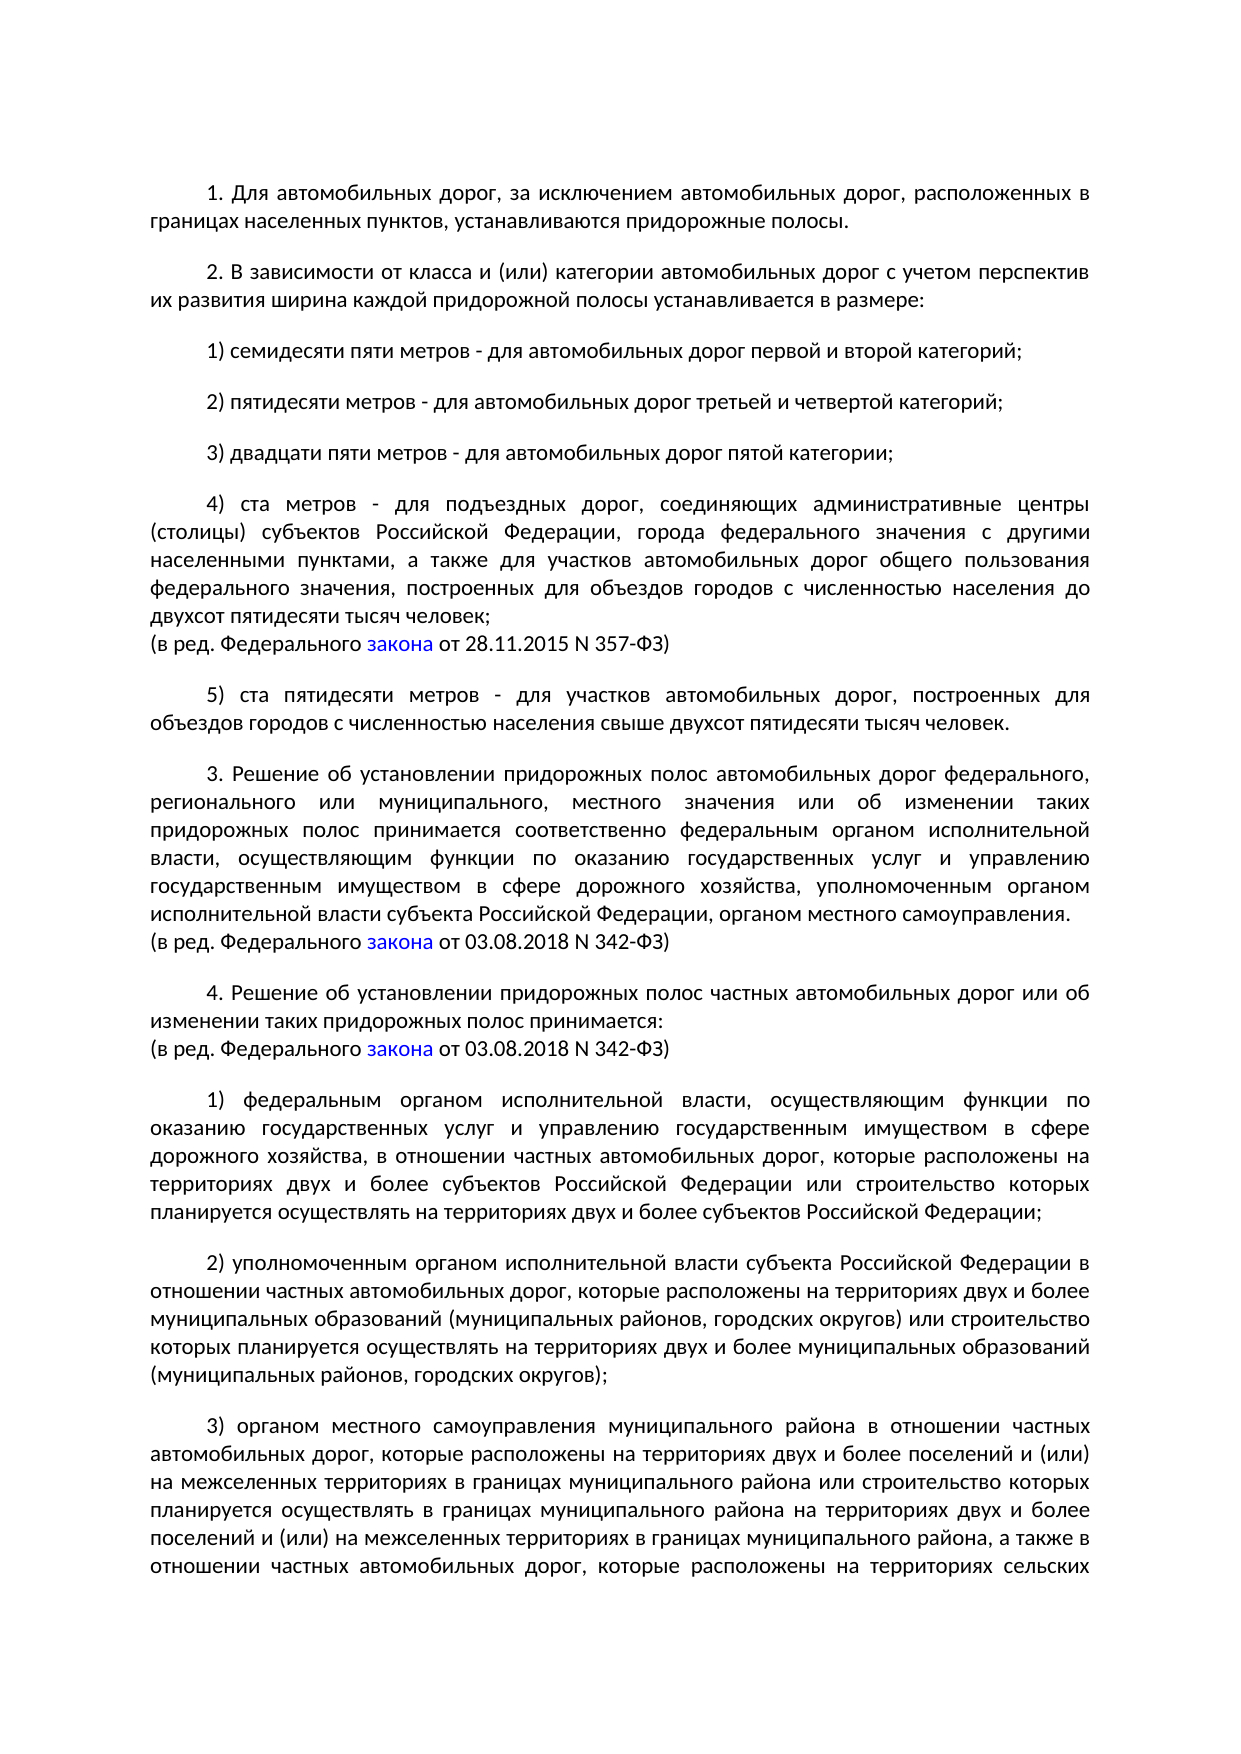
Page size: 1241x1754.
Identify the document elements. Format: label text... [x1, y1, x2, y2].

text 1. Для автомобильных дорог, за исключением автомобильных дорог, расположенных в границах населенных пунктов, устанавливаются придорожные полосы. [150, 178, 1090, 234]
text 5) ста пятидесяти метров - для участков автомобильных дорог, построенных для объездов городов с численностью населения свыше двухсот пятидесяти тысяч человек. [150, 680, 1090, 736]
text 2) пятидесяти метров - для автомобильных дорог третьей и четвертой категорий; [150, 387, 1090, 415]
text 3. Решение об установлении придорожных полос автомобильных дорог федерального, регионального или муниципального, местного значения или об изменении таких придорожных полос принимается соответственно федеральным органом исполнительной власти, осуществляющим функции по оказанию государственных услуг и управлению государственным имуществом в сфере дорожного хозяйства, уполномоченным органом исполнительной власти субъекта Российской Федерации, органом местного самоуправления. [150, 759, 1090, 927]
text 2. В зависимости от класса и (или) категории автомобильных дорог с учетом перспектив их развития ширина каждой придорожной полосы устанавливается в размере: [150, 257, 1090, 313]
text 2) уполномоченным органом исполнительной власти субъекта Российской Федерации в отношении частных автомобильных дорог, которые расположены на территориях двух и более муниципальных образований (муниципальных районов, городских округов) или строительство которых планируется осуществлять на территориях двух и более муниципальных образований (муниципальных районов, городских округов); [150, 1248, 1090, 1388]
text (в ред. Федерального закона от 28.11.2015 N 357-ФЗ) [150, 629, 1090, 657]
text 1) федеральным органом исполнительной власти, осуществляющим функции по оказанию государственных услуг и управлению государственным имуществом в сфере дорожного хозяйства, в отношении частных автомобильных дорог, которые расположены на территориях двух и более субъектов Российской Федерации или строительство которых планируется осуществлять на территориях двух и более субъектов Российской Федерации; [150, 1085, 1090, 1225]
text 1) семидесяти пяти метров - для автомобильных дорог первой и второй категорий; [150, 336, 1090, 364]
text (в ред. Федерального закона от 03.08.2018 N 342-ФЗ) [150, 1034, 1090, 1062]
text (в ред. Федерального закона от 03.08.2018 N 342-ФЗ) [150, 927, 1090, 955]
text 4) ста метров - для подъездных дорог, соединяющих административные центры (столицы) субъектов Российской Федерации, города федерального значения с другими населенными пунктами, а также для участков автомобильных дорог общего пользования федерального значения, построенных для объездов городов с численностью населения до двухсот пятидесяти тысяч человек; [150, 489, 1090, 629]
text 3) двадцати пяти метров - для автомобильных дорог пятой категории; [150, 438, 1090, 466]
text 4. Решение об установлении придорожных полос частных автомобильных дорог или об изменении таких придорожных полос принимается: [150, 978, 1090, 1034]
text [150, 1411, 1090, 1579]
